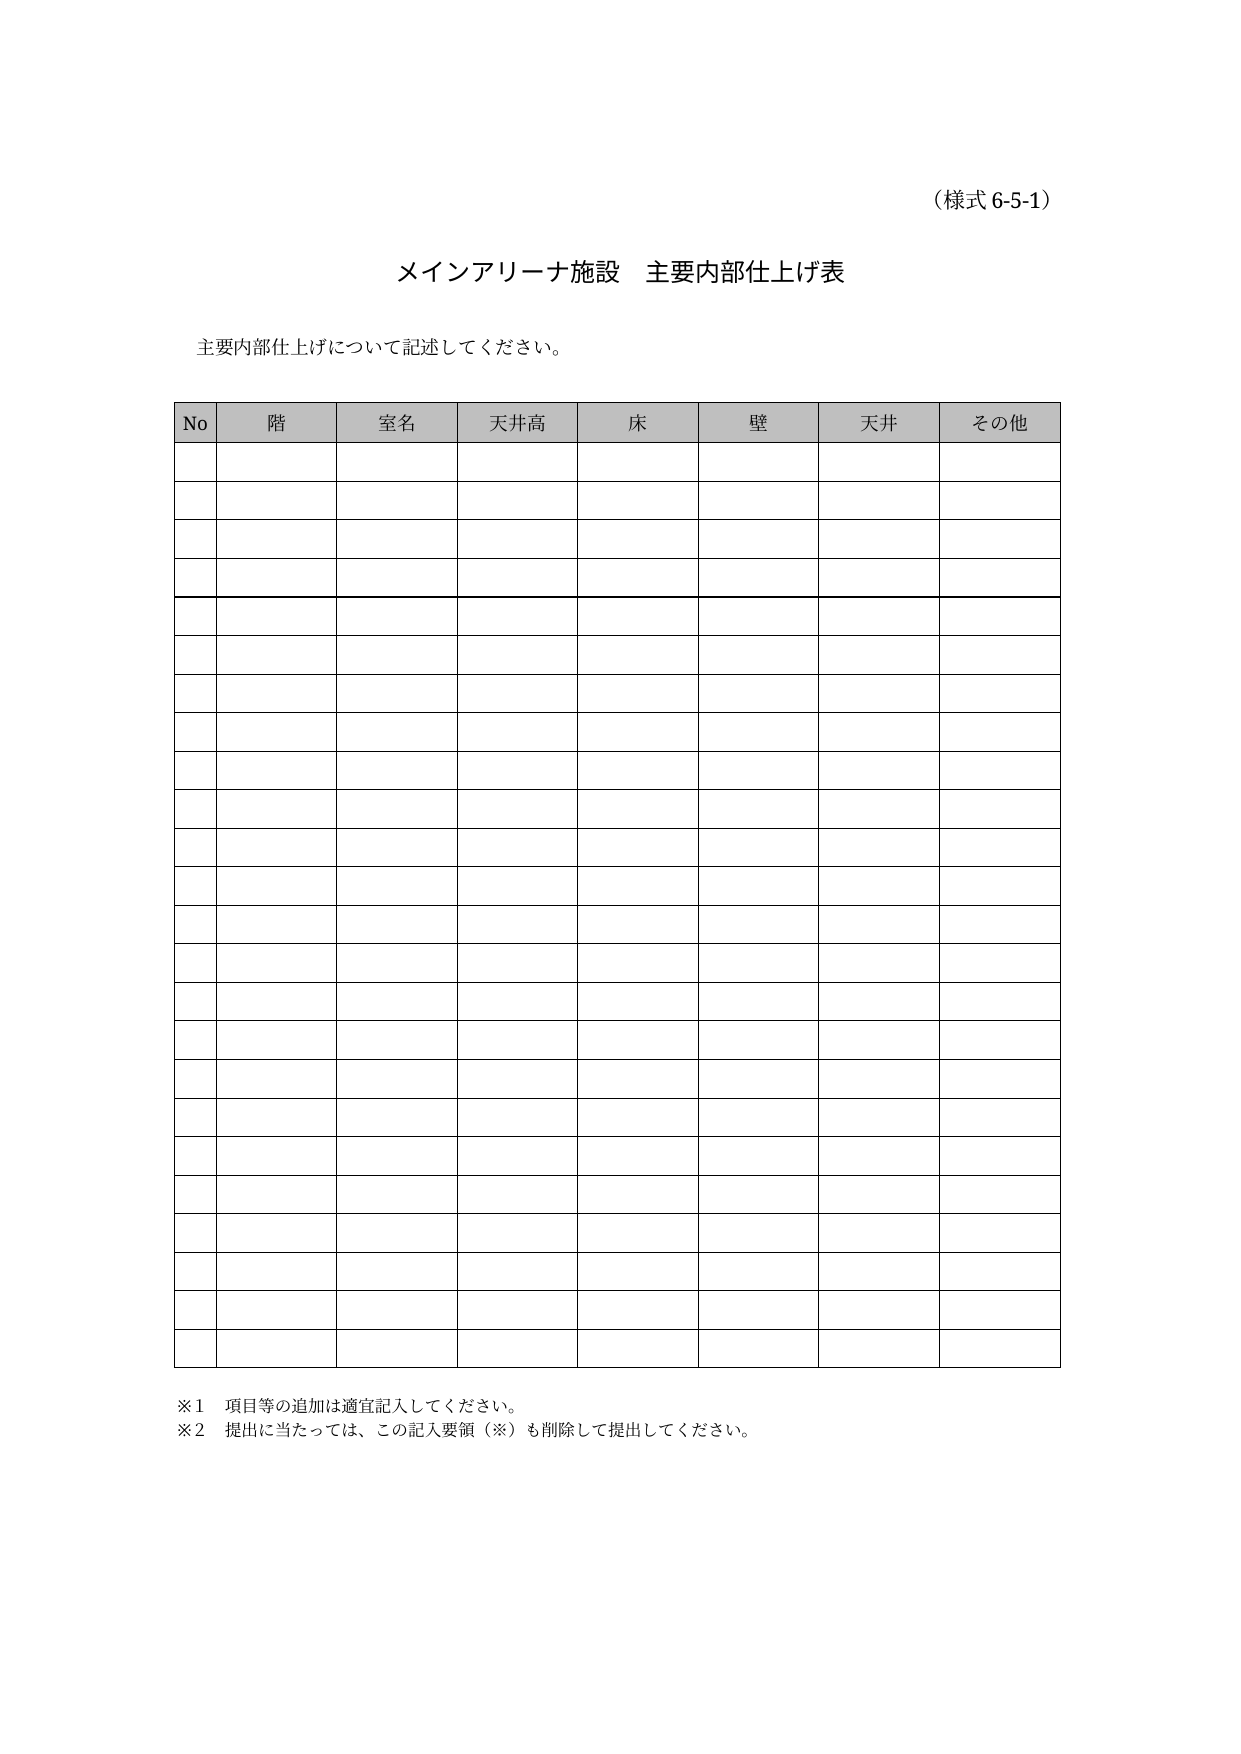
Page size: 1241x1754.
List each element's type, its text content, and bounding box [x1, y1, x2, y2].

table_cell [337, 1176, 457, 1213]
table_cell [819, 790, 939, 828]
table_cell [940, 675, 1060, 712]
table_cell [217, 752, 336, 789]
table_header 天井 [819, 403, 939, 442]
table_cell [578, 1137, 698, 1174]
table_cell [175, 1291, 216, 1329]
table_cell [940, 443, 1060, 481]
table_cell [458, 944, 577, 982]
table_cell [458, 598, 577, 635]
table_cell [337, 1099, 457, 1136]
table_cell [578, 790, 698, 828]
table_cell [940, 1099, 1060, 1136]
table_cell [337, 829, 457, 866]
table_cell [217, 1330, 336, 1367]
table_cell [940, 1176, 1060, 1213]
table_header その他 [940, 403, 1060, 442]
table_cell [337, 443, 457, 481]
table_cell [699, 520, 818, 558]
table_cell [578, 1021, 698, 1059]
table_cell [217, 944, 336, 982]
table_cell [337, 675, 457, 712]
table_cell [217, 713, 336, 751]
table_cell [217, 636, 336, 673]
table_cell [458, 713, 577, 751]
table_cell [699, 944, 818, 982]
table_cell [699, 1330, 818, 1367]
table_cell [337, 1137, 457, 1174]
table_cell [819, 906, 939, 943]
table_cell [819, 1291, 939, 1329]
table_cell [175, 443, 216, 481]
table_cell [940, 867, 1060, 905]
table_cell [940, 713, 1060, 751]
table_cell [819, 829, 939, 866]
text ※２ 提出に当たっては、この記入要領（※）も削除して提出してください。 [177, 1417, 1063, 1441]
table_cell [175, 1021, 216, 1059]
table_header 室名 [337, 403, 457, 442]
table_cell [217, 1214, 336, 1252]
table_header 階 [217, 403, 336, 442]
table_cell [458, 443, 577, 481]
table_cell [819, 636, 939, 673]
table_cell [699, 598, 818, 635]
table_cell [578, 752, 698, 789]
table_cell [217, 598, 336, 635]
table_cell [458, 636, 577, 673]
table_cell [458, 1021, 577, 1059]
table_cell [175, 520, 216, 558]
table_cell [337, 598, 457, 635]
table_cell [175, 944, 216, 982]
table_header No [175, 403, 216, 442]
table_cell [458, 482, 577, 519]
table_cell [217, 906, 336, 943]
table_cell [217, 790, 336, 828]
table_cell [819, 1060, 939, 1097]
table_cell [819, 1176, 939, 1213]
table_cell [337, 983, 457, 1020]
table_cell [819, 752, 939, 789]
table_cell [175, 675, 216, 712]
table_cell [819, 482, 939, 519]
table_cell [175, 752, 216, 789]
table_cell [578, 1214, 698, 1252]
table_cell [458, 1060, 577, 1097]
table_cell [337, 906, 457, 943]
table_cell [217, 482, 336, 519]
table_cell [699, 713, 818, 751]
table_cell [337, 867, 457, 905]
table_cell [217, 1021, 336, 1059]
table_cell [699, 983, 818, 1020]
table_cell [175, 1214, 216, 1252]
table_cell [217, 1291, 336, 1329]
table_cell [819, 1330, 939, 1367]
table_cell [458, 675, 577, 712]
table_cell [578, 1291, 698, 1329]
table_cell [940, 1330, 1060, 1367]
table_header 天井高 [458, 403, 577, 442]
table_cell [578, 906, 698, 943]
table_cell [175, 1099, 216, 1136]
table_cell [819, 1099, 939, 1136]
table_cell [940, 1214, 1060, 1252]
text 主要内部仕上げについて記述してください。 [177, 327, 1063, 365]
table_cell [819, 713, 939, 751]
table_cell [458, 1099, 577, 1136]
table_cell [699, 443, 818, 481]
table_cell [940, 559, 1060, 596]
table_cell [578, 829, 698, 866]
table_cell [337, 482, 457, 519]
table_cell [217, 675, 336, 712]
table_cell [940, 944, 1060, 982]
table_cell [940, 752, 1060, 789]
table_cell [337, 559, 457, 596]
text ※１ 項目等の追加は適宜記入してください。 [177, 1393, 1063, 1417]
table_cell [337, 1330, 457, 1367]
table_cell [699, 752, 818, 789]
table_cell [217, 1137, 336, 1174]
table_cell [819, 559, 939, 596]
table_cell [458, 829, 577, 866]
table_cell [940, 983, 1060, 1020]
table_cell [458, 520, 577, 558]
table_cell [175, 829, 216, 866]
table_cell [337, 1021, 457, 1059]
table_cell [578, 983, 698, 1020]
table_cell [819, 1214, 939, 1252]
table_cell [699, 906, 818, 943]
table_cell [819, 867, 939, 905]
table_cell [175, 1330, 216, 1367]
table_cell [699, 829, 818, 866]
table_cell [578, 713, 698, 751]
table_cell [940, 790, 1060, 828]
table_cell [337, 1291, 457, 1329]
table_cell [217, 867, 336, 905]
table_cell [458, 1176, 577, 1213]
table_cell [217, 983, 336, 1020]
table_cell [175, 1137, 216, 1174]
table_cell [337, 713, 457, 751]
table_cell [940, 1060, 1060, 1097]
table_cell [699, 482, 818, 519]
table_cell [458, 867, 577, 905]
table_cell [217, 559, 336, 596]
table_cell [940, 598, 1060, 635]
table_cell [578, 443, 698, 481]
table_cell [458, 906, 577, 943]
table_cell [175, 906, 216, 943]
table_cell [578, 867, 698, 905]
table_cell [458, 983, 577, 1020]
table_cell [337, 520, 457, 558]
table_cell [699, 675, 818, 712]
table_cell [940, 1137, 1060, 1174]
table_cell [819, 1253, 939, 1290]
table_cell [819, 1137, 939, 1174]
table_cell [699, 1253, 818, 1290]
table_cell [699, 1176, 818, 1213]
table_cell [217, 1176, 336, 1213]
table_cell [699, 1021, 818, 1059]
table_cell [175, 1253, 216, 1290]
table_cell [699, 636, 818, 673]
table_cell [578, 1099, 698, 1136]
table_cell [175, 983, 216, 1020]
table_cell [337, 790, 457, 828]
table_cell [699, 790, 818, 828]
table_cell [175, 636, 216, 673]
table_cell [940, 906, 1060, 943]
table_cell [940, 1291, 1060, 1329]
table_cell [578, 1330, 698, 1367]
table_cell [337, 944, 457, 982]
table_cell [217, 1060, 336, 1097]
table_cell [458, 1291, 577, 1329]
table_cell [217, 520, 336, 558]
table_cell [217, 1099, 336, 1136]
table_cell [578, 944, 698, 982]
table_cell [458, 790, 577, 828]
table_cell [940, 482, 1060, 519]
table_cell [578, 1060, 698, 1097]
table_cell [699, 559, 818, 596]
table_cell [337, 1253, 457, 1290]
table_cell [699, 1099, 818, 1136]
table_cell [175, 482, 216, 519]
table_cell [819, 443, 939, 481]
table_cell [940, 520, 1060, 558]
table_cell [175, 713, 216, 751]
table_cell [217, 829, 336, 866]
table_cell [819, 1021, 939, 1059]
subtitle メインアリーナ施設 主要内部仕上げ表 [177, 252, 1063, 290]
table_cell [819, 944, 939, 982]
table_cell [578, 636, 698, 673]
table_cell [578, 482, 698, 519]
table_cell [458, 1214, 577, 1252]
table_cell [699, 1214, 818, 1252]
table_cell [458, 752, 577, 789]
table_header 壁 [699, 403, 818, 442]
table_cell [175, 1060, 216, 1097]
table_cell [175, 867, 216, 905]
table_cell [175, 598, 216, 635]
table_cell [337, 1060, 457, 1097]
table_cell [175, 790, 216, 828]
table_cell [940, 636, 1060, 673]
table_cell [819, 675, 939, 712]
table_cell [578, 675, 698, 712]
table_cell [578, 1176, 698, 1213]
table_cell [175, 559, 216, 596]
table_cell [699, 867, 818, 905]
table_cell [578, 520, 698, 558]
text （様式6-5-1） [177, 183, 1063, 215]
table_cell [578, 1253, 698, 1290]
table_cell [458, 1137, 577, 1174]
table_cell [217, 443, 336, 481]
table_header 床 [578, 403, 698, 442]
table_cell [217, 1253, 336, 1290]
table_cell [175, 1176, 216, 1213]
table_cell [578, 559, 698, 596]
table_cell [819, 598, 939, 635]
table_cell [699, 1291, 818, 1329]
table_cell [699, 1137, 818, 1174]
table_cell [940, 829, 1060, 866]
table_cell [699, 1060, 818, 1097]
table_cell [458, 1253, 577, 1290]
table_cell [337, 1214, 457, 1252]
table_cell [819, 983, 939, 1020]
table_cell [940, 1253, 1060, 1290]
table_cell [337, 636, 457, 673]
table_cell [458, 1330, 577, 1367]
table_cell [940, 1021, 1060, 1059]
table_cell [337, 752, 457, 789]
table_cell [458, 559, 577, 596]
table_cell [578, 598, 698, 635]
table_cell [819, 520, 939, 558]
